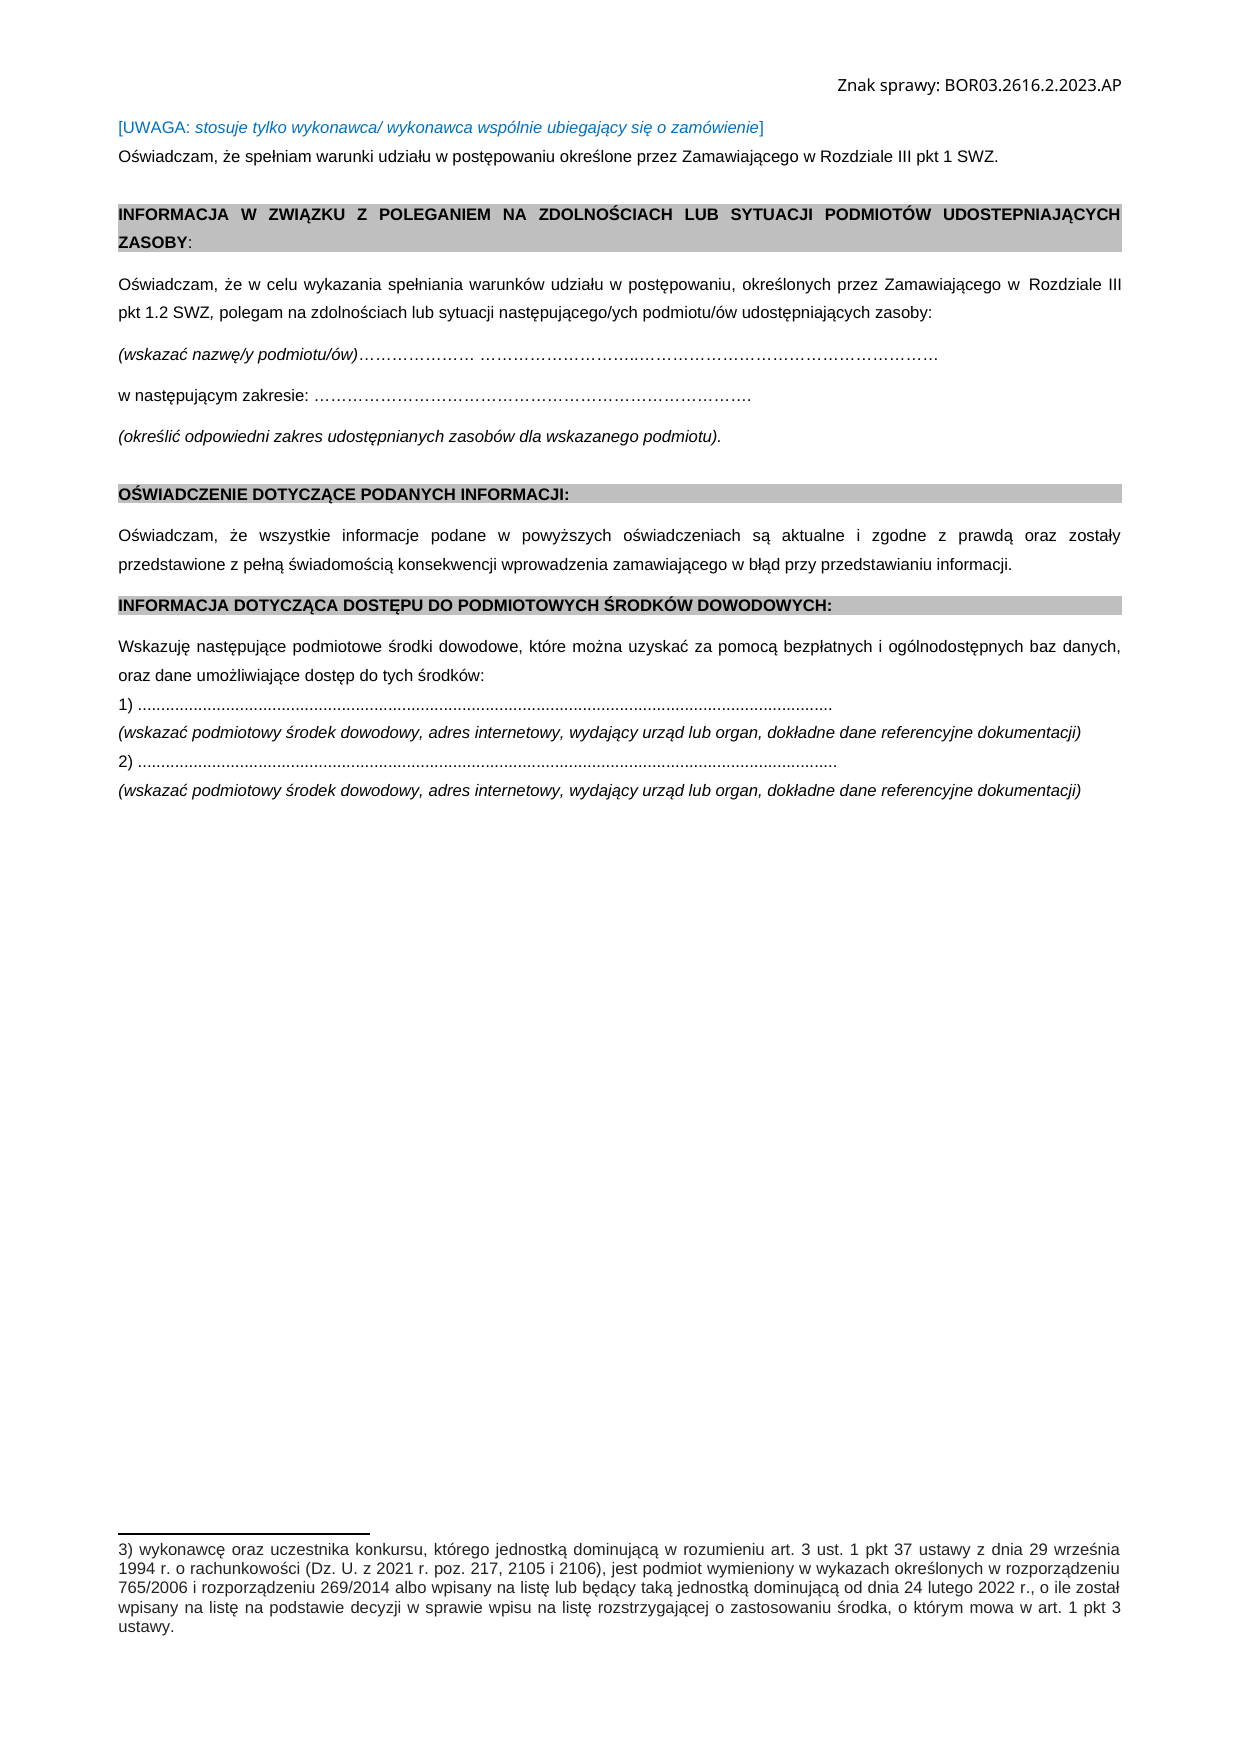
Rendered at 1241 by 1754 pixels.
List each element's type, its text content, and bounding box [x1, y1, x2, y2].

text (wskazać nazwę/y podmiotu/ów)………………… ………………………..……………………………………………… [118, 344, 1122, 363]
text [UWAGA: stosuje tylko wykonawca/ wykonawca wspólnie ubiegający się o zamówienie] [118, 118, 1122, 137]
text Oświadczam, że wszystkie informacje podane w powyższych oświadczeniach są aktualne i zgodne z prawdą oraz zostały przedstawione z pełną świadomością konsekwencji wprowadzenia zamawiającego w błąd przy przedstawianiu informacji. [118, 526, 1122, 573]
text Wskazuję następujące podmiotowe środki dowodowe, które można uzyskać za pomocą bezpłatnych i ogólnodostępnych baz danych, oraz dane umożliwiające dostęp do tych środków: [118, 637, 1122, 685]
text Oświadczam, że w celu wykazania spełniania warunków udziału w postępowaniu, określonych przez Zamawiającego w Rozdziale III pkt 1.2 SWZ, polegam na zdolnościach lub sytuacji następującego/ych podmiotu/ów udostępniających zasoby: [118, 274, 1122, 322]
text 1) ...................................................................................................................................................... [118, 694, 1122, 713]
text w następującym zakresie: ……………………………………………………………………. [118, 386, 1122, 405]
text (wskazać podmiotowy środek dowodowy, adres internetowy, wydający urząd lub organ, dokładne dane referencyjne dokumentacji) [118, 781, 1122, 800]
text 2) ....................................................................................................................................................... [118, 752, 1122, 771]
text (określić odpowiedni zakres udostępnianych zasobów dla wskazanego podmiotu). [118, 427, 1122, 446]
text INFORMACJA DOTYCZĄCA DOSTĘPU DO PODMIOTOWYCH ŚRODKÓW DOWODOWYCH: [118, 596, 1122, 615]
text OŚWIADCZENIE DOTYCZĄCE PODANYCH INFORMACJI: [118, 484, 1122, 503]
text (wskazać podmiotowy środek dowodowy, adres internetowy, wydający urząd lub organ, dokładne dane referencyjne dokumentacji) [118, 723, 1122, 742]
text INFORMACJA W ZWIĄZKU Z POLEGANIEM NA ZDOLNOŚCIACH LUB SYTUACJI PODMIOTÓW UDOSTEPNIAJĄCYCH ZASOBY: [118, 204, 1122, 252]
text Oświadczam, że spełniam warunki udziału w postępowaniu określone przez Zamawiającego w Rozdziale III pkt 1 SWZ. [118, 147, 1122, 166]
